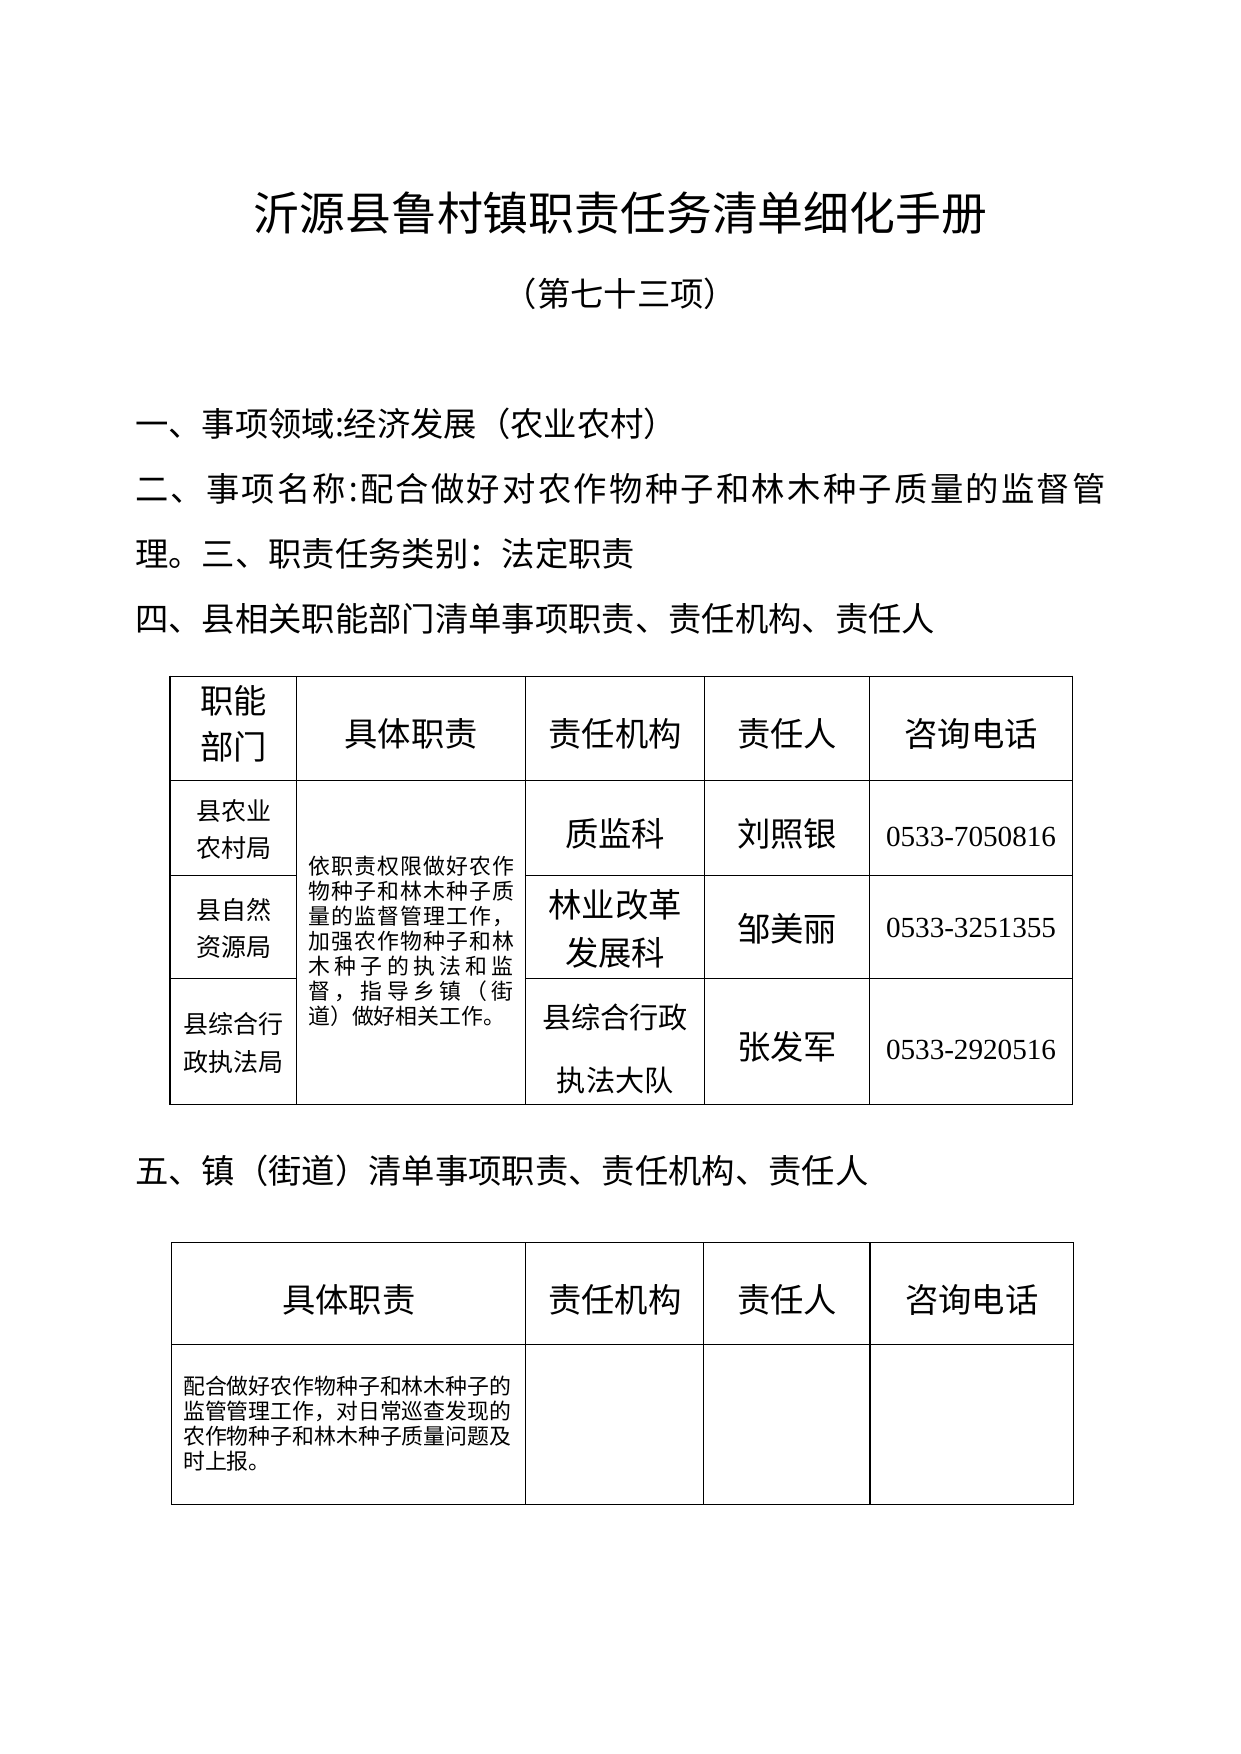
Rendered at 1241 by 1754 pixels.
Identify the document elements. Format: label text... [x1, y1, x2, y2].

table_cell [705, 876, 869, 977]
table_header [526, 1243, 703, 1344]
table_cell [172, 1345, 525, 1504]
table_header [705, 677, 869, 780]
text 五、镇（街道）清单事项职责、责任机构、责任人 [135, 714, 1106, 1202]
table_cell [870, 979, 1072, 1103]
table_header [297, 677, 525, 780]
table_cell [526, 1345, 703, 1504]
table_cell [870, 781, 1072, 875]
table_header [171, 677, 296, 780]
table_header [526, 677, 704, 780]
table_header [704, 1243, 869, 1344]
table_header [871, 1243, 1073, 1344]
text 二、事项名称:配合做好对农作物种子和林木种子质量的监督管理。三、职责任务类别：法定职责 [135, 454, 1106, 584]
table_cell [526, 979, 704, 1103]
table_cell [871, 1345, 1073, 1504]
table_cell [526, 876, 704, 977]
text 四、县相关职能部门清单事项职责、责任机构、责任人 [135, 584, 1106, 649]
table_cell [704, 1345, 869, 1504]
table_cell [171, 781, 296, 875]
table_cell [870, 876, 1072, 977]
text （第七十三项） [135, 259, 1106, 324]
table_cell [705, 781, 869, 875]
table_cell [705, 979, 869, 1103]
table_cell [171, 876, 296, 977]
text 沂源县鲁村镇职责任务清单细化手册 [135, 162, 1106, 259]
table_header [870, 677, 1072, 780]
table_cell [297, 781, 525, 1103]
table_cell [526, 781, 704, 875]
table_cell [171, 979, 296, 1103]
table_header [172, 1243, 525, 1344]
text 一、事项领域:经济发展（农业农村） [135, 389, 1106, 454]
